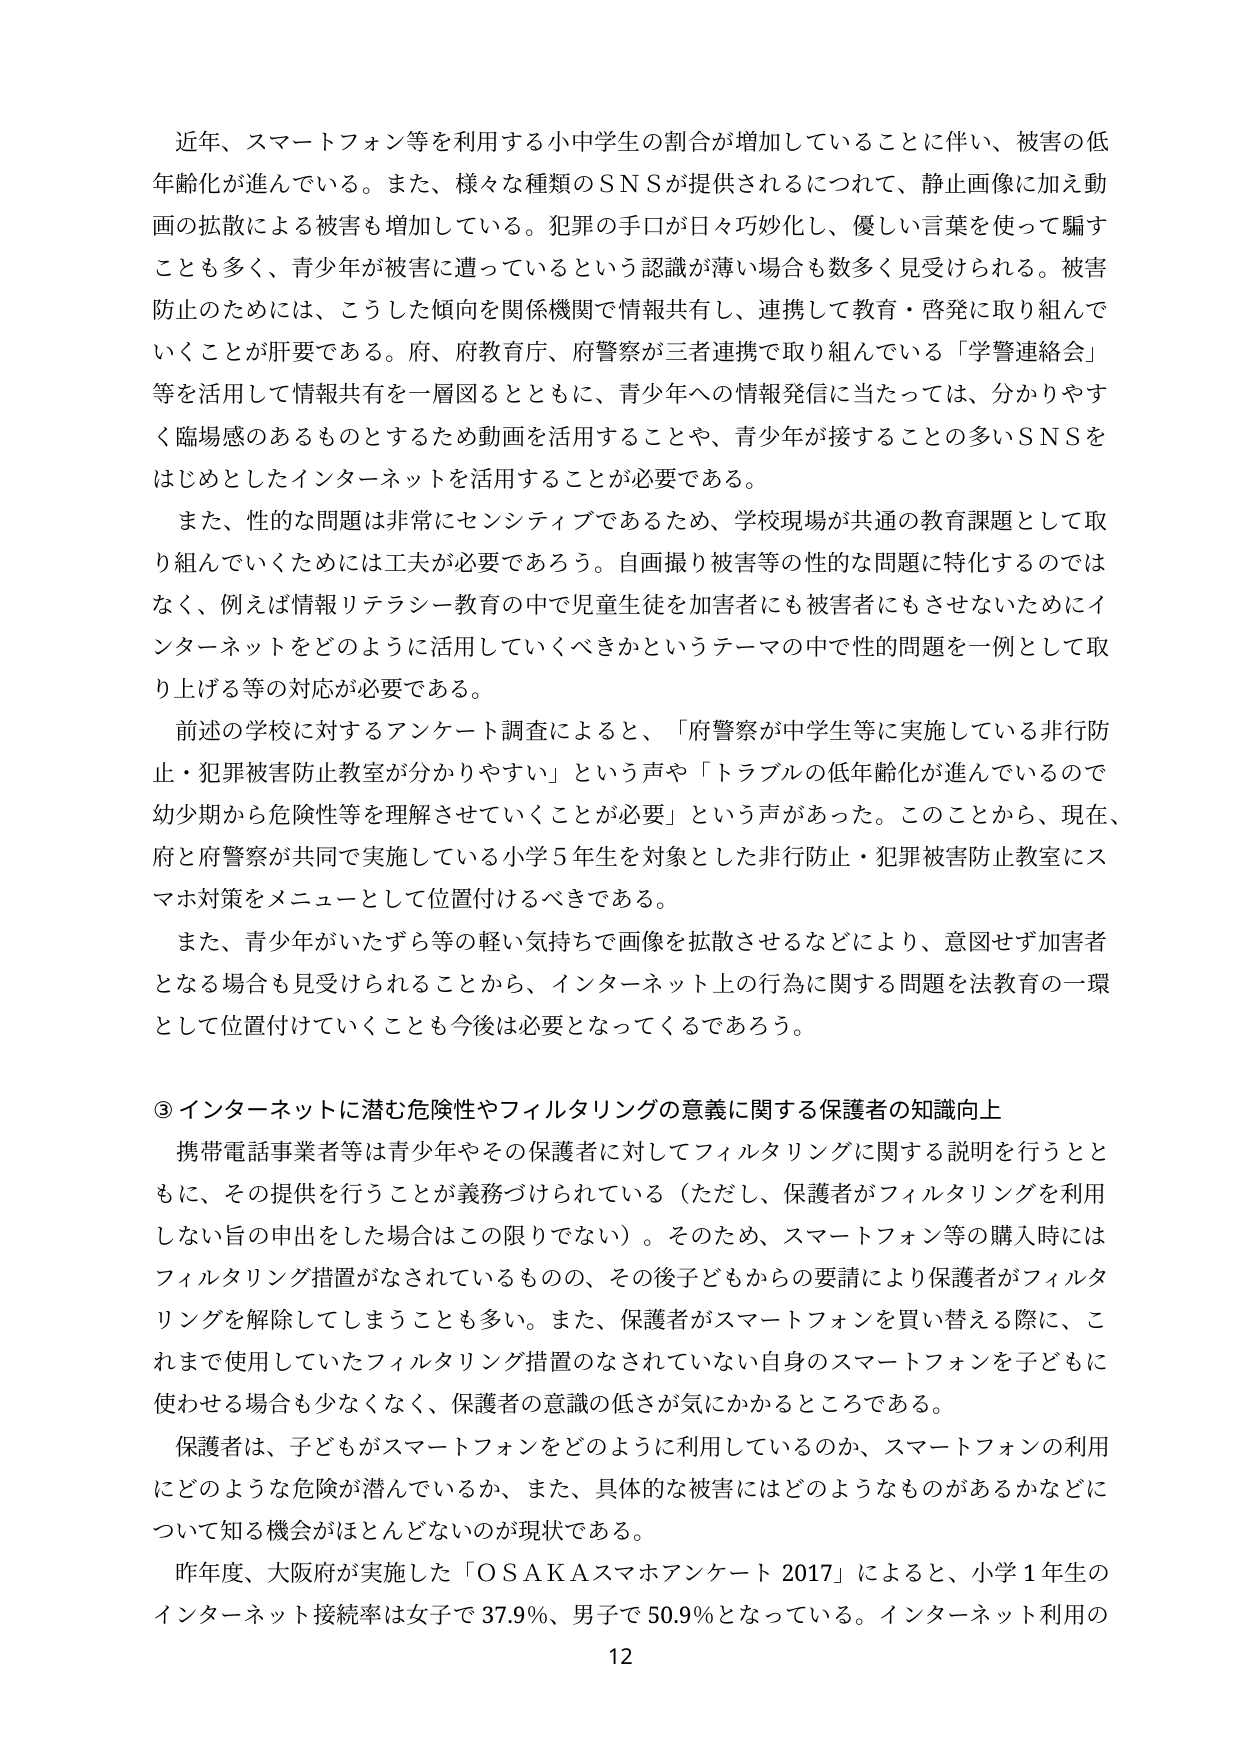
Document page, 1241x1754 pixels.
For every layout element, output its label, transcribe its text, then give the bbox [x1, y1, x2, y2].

text また、性的な問題は非常にセンシティブであるため、学校現場が共通の教育課題として取り組んでいくためには工夫が必要であろう。自画撮り被害等の性的な問題に特化するのではなく、例えば情報リテラシー教育の中で児童生徒を加害者にも被害者にもさせないためにインターネットをどのように活用していくべきかというテーマの中で性的問題を一例として取り上げる等の対応が必要である。 [130, 498, 1110, 709]
text 近年、スマートフォン等を利用する小中学生の割合が増加していることに伴い、被害の低年齢化が進んでいる。また、様々な種類のＳＮＳが提供されるにつれて、静止画像に加え動画の拡散による被害も増加している。犯罪の手口が日々巧妙化し、優しい言葉を使って騙すことも多く、青少年が被害に遭っているという認識が薄い場合も数多く見受けられる。被害防止のためには、こうした傾向を関係機関で情報共有し、連携して教育・啓発に取り組んでいくことが肝要である。府、府教育庁、府警察が三者連携で取り組んでいる「学警連絡会」等を活用して情報共有を一層図るとともに、青少年への情報発信に当たっては、分かりやすく臨場感のあるものとするため動画を活用することや、青少年が接することの多いＳＮＳをはじめとしたインターネットを活用することが必要である。 [152, 119, 1110, 498]
text 保護者は、子どもがスマートフォンをどのように利用しているのか、スマートフォンの利用にどのような危険が潜んでいるか、また、具体的な被害にはどのようなものがあるかなどについて知る機会がほとんどないのが現状である。 [152, 1424, 1110, 1550]
text ③インターネットに潜む危険性やフィルタリングの意義に関する保護者の知識向上 [130, 1087, 1110, 1129]
text 前述の学校に対するアンケート調査によると、「府警察が中学生等に実施している非行防止・犯罪被害防止教室が分かりやすい」という声や「トラブルの低年齢化が進んでいるので幼少期から危険性等を理解させていくことが必要」という声があった。このことから、現在、府と府警察が共同で実施している小学５年生を対象とした非行防止・犯罪被害防止教室にスマホ対策をメニューとして位置付けるべきである。 [152, 709, 1110, 919]
text また、青少年がいたずら等の軽い気持ちで画像を拡散させるなどにより、意図せず加害者となる場合も見受けられることから、インターネット上の行為に関する問題を法教育の一環として位置付けていくことも今後は必要となってくるであろう。 [152, 919, 1110, 1045]
text 携帯電話事業者等は青少年やその保護者に対してフィルタリングに関する説明を行うとともに、その提供を行うことが義務づけられている（ただし、保護者がフィルタリングを利用しない旨の申出をした場合はこの限りでない）。そのため、スマートフォン等の購入時にはフィルタリング措置がなされているものの、その後子どもからの要請により保護者がフィルタリングを解除してしまうことも多い。また、保護者がスマートフォンを買い替える際に、これまで使用していたフィルタリング措置のなされていない自身のスマートフォンを子どもに使わせる場合も少なくなく、保護者の意識の低さが気にかかるところである。 [154, 1129, 1110, 1424]
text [152, 1550, 1110, 1634]
